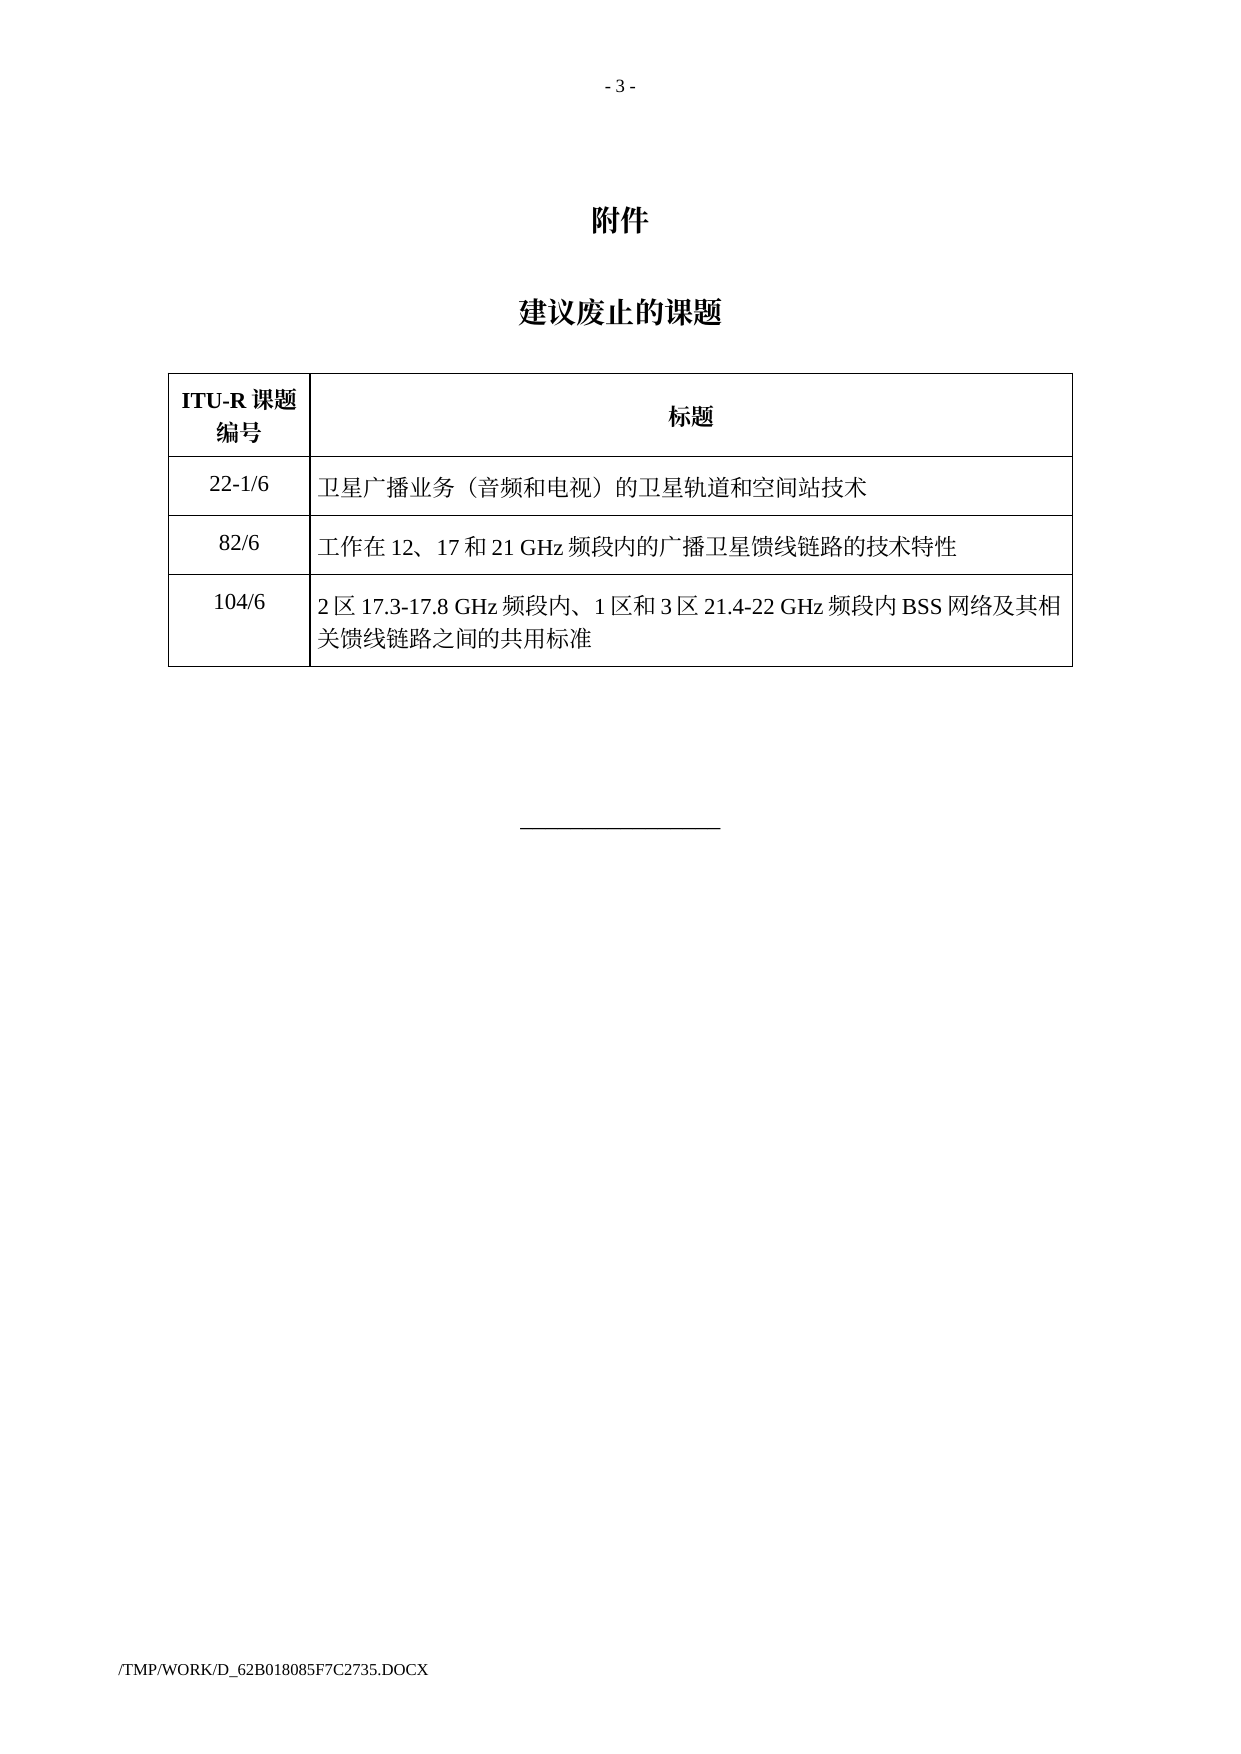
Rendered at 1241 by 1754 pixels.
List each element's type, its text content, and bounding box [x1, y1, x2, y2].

table_header 标题 [311, 374, 1072, 456]
title 建议废止的课题 [118, 289, 1122, 331]
table_cell 2区17.3-17.8 GHz频段内、1区和3区21.4-22 GHz频段内BSS网络及其相关馈线链路之间的共用标准 [311, 575, 1072, 666]
title 附件 [118, 198, 1122, 239]
table_cell 82/6 [169, 516, 309, 574]
table_cell 工作在12、17和21 GHz频段内的广播卫星馈线链路的技术特性 [311, 516, 1072, 574]
table_cell 22-1/6 [169, 457, 309, 515]
table_header ITU-R课题编号 [169, 374, 309, 456]
table_cell 104/6 [169, 575, 309, 666]
text ________________ [118, 803, 1122, 832]
table_cell 卫星广播业务（音频和电视）的卫星轨道和空间站技术 [311, 457, 1072, 515]
